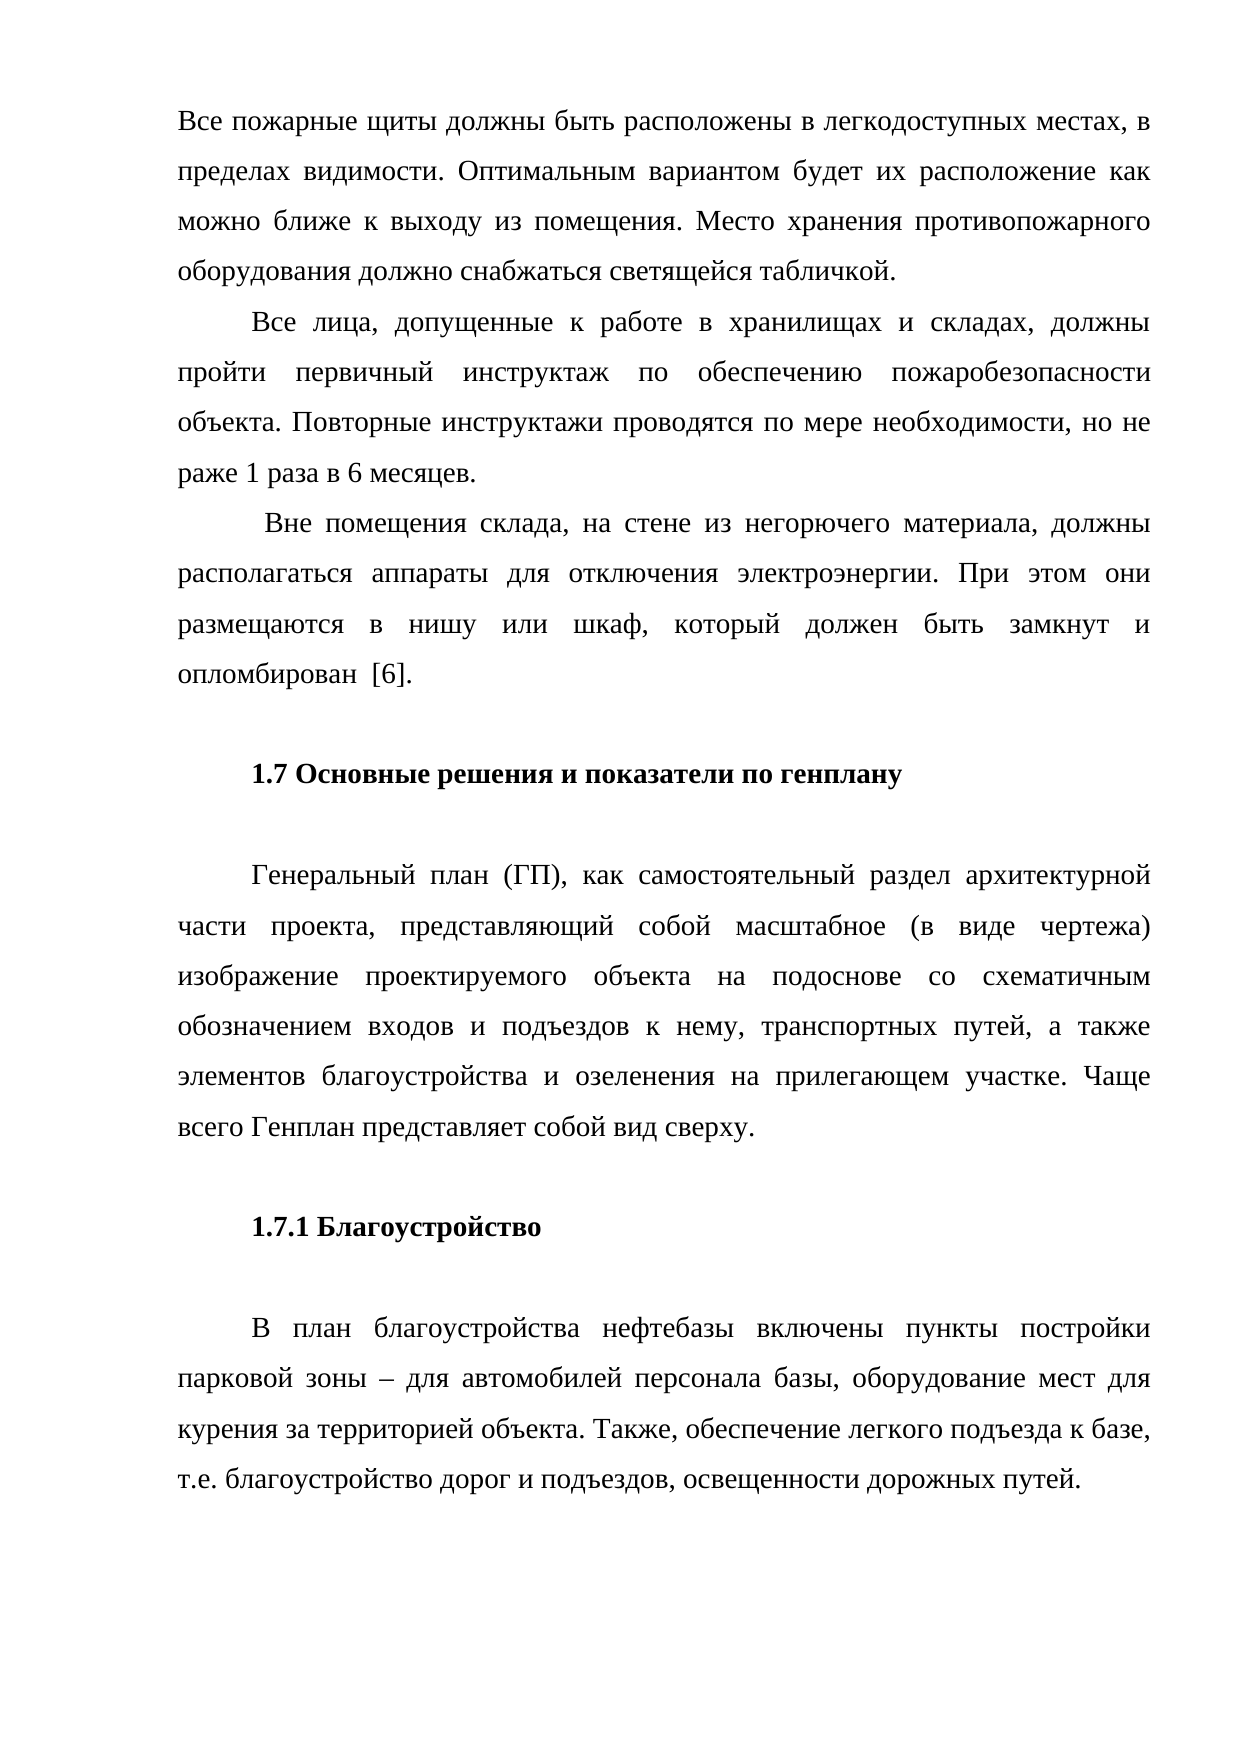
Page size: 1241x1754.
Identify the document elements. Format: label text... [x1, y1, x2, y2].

text Генеральный план (ГП), как самостоятельный раздел архитектурной части проекта, представляющий собой масштабное (в виде чертежа) изображение проектируемого объекта на подоснове со схематичным обозначением входов и подъездов к нему, транспортных путей, а также элементов благоустройства и озеленения на прилегающем участке. Чаще всего Генплан представляет собой вид сверху. [177, 857, 1152, 1142]
text В план благоустройства нефтебазы включены пункты постройки парковой зоны – для автомобилей персонала базы, оборудование мест для курения за территорией объекта. Также, обеспечение легкого подъезда к базе, т.е. благоустройство дорог и подъездов, освещенности дорожных путей. [177, 1310, 1152, 1494]
text Вне помещения склада, на стене из негорючего материала, должны располагаться аппараты для отключения электроэнергии. При этом они размещаются в нишу или шкаф, который должен быть замкнут и опломбирован [6]. [177, 505, 1152, 689]
text 1.7 Основные решения и показатели по генплану [177, 757, 1152, 790]
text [177, 103, 1152, 287]
text Все лица, допущенные к работе в хранилищах и складах, должны пройти первичный инструктаж по обеспечению пожаробезопасности объекта. Повторные инструктажи проводятся по мере необходимости, но не раже 1 раза в 6 месяцев. [177, 304, 1152, 488]
text 1.7.1 Благоустройство [177, 1209, 1152, 1243]
